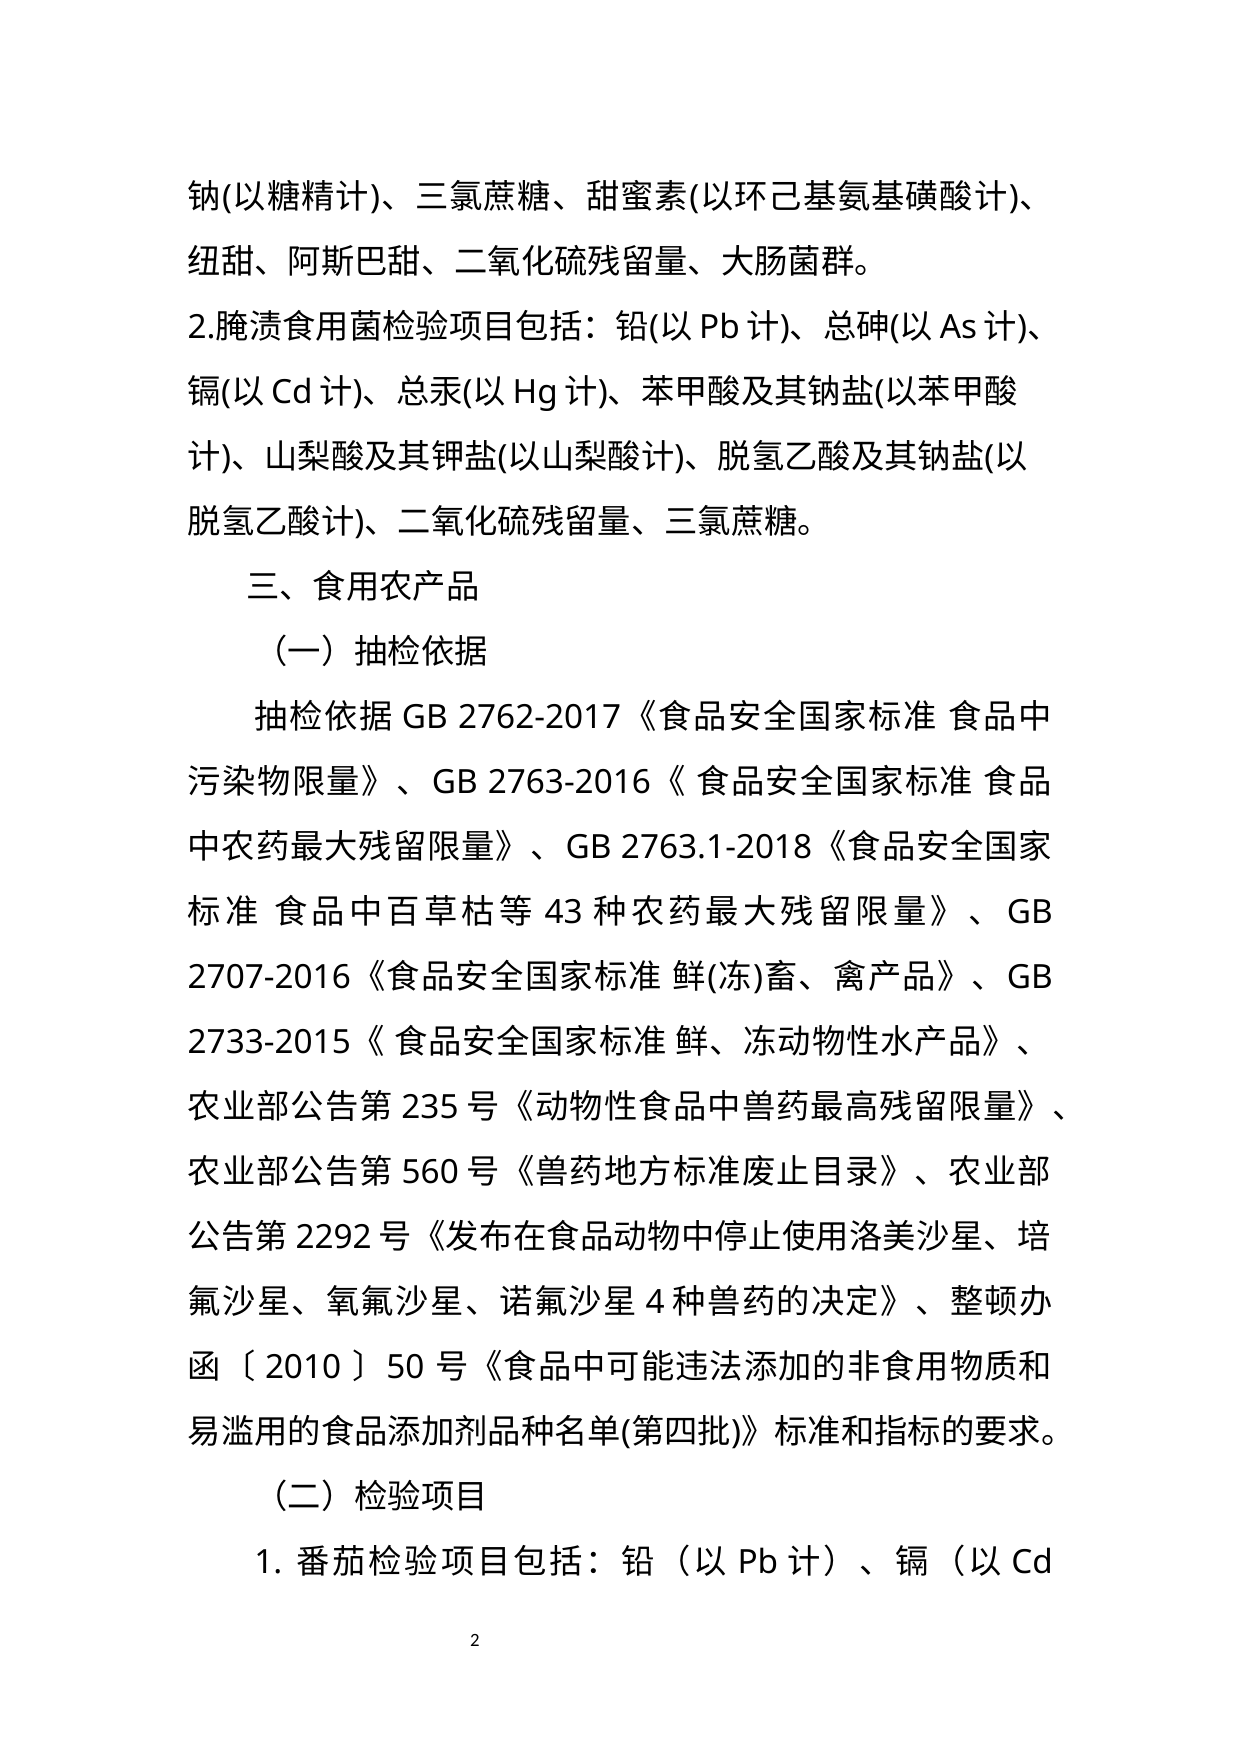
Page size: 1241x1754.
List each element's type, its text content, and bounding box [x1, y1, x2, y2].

text 抽检依据GB 2762-2017《食品安全国家标准 食品中污染物限量》、GB 2763-2016《 食品安全国家标准 食品中农药最大残留限量》、GB 2763.1-2018《食品安全国家标准 食品中百草枯等43种农药最大残留限量》、GB 2707-2016《食品安全国家标准 鲜(冻)畜、禽产品》、GB 2733-2015《 食品安全国家标准 鲜、冻动物性水产品》、农业部公告第235号《动物性食品中兽药最高残留限量》、农业部公告第560号《兽药地方标准废止目录》、农业部公告第2292号《发布在食品动物中停止使用洛美沙星、培氟沙星、氧氟沙星、诺氟沙星4种兽药的决定》、整顿办函〔 2010 〕50 号《食品中可能违法添加的非食用物质和易滥用的食品添加剂品种名单(第四批)》标准和指标的要求。 [187, 682, 1053, 1462]
text （二）检验项目 [187, 1462, 1053, 1527]
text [187, 1527, 1053, 1592]
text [187, 162, 1053, 292]
text 2.腌渍食用菌检验项目包括：铅(以Pb计)、总砷(以As计)、镉(以Cd计)、总汞(以Hg计)、苯甲酸及其钠盐(以苯甲酸计)、山梨酸及其钾盐(以山梨酸计)、脱氢乙酸及其钠盐(以脱氢乙酸计)、二氧化硫残留量、三氯蔗糖。 [187, 292, 1053, 552]
text 三、食用农产品 [187, 552, 1053, 617]
text （一）抽检依据 [187, 617, 1053, 682]
